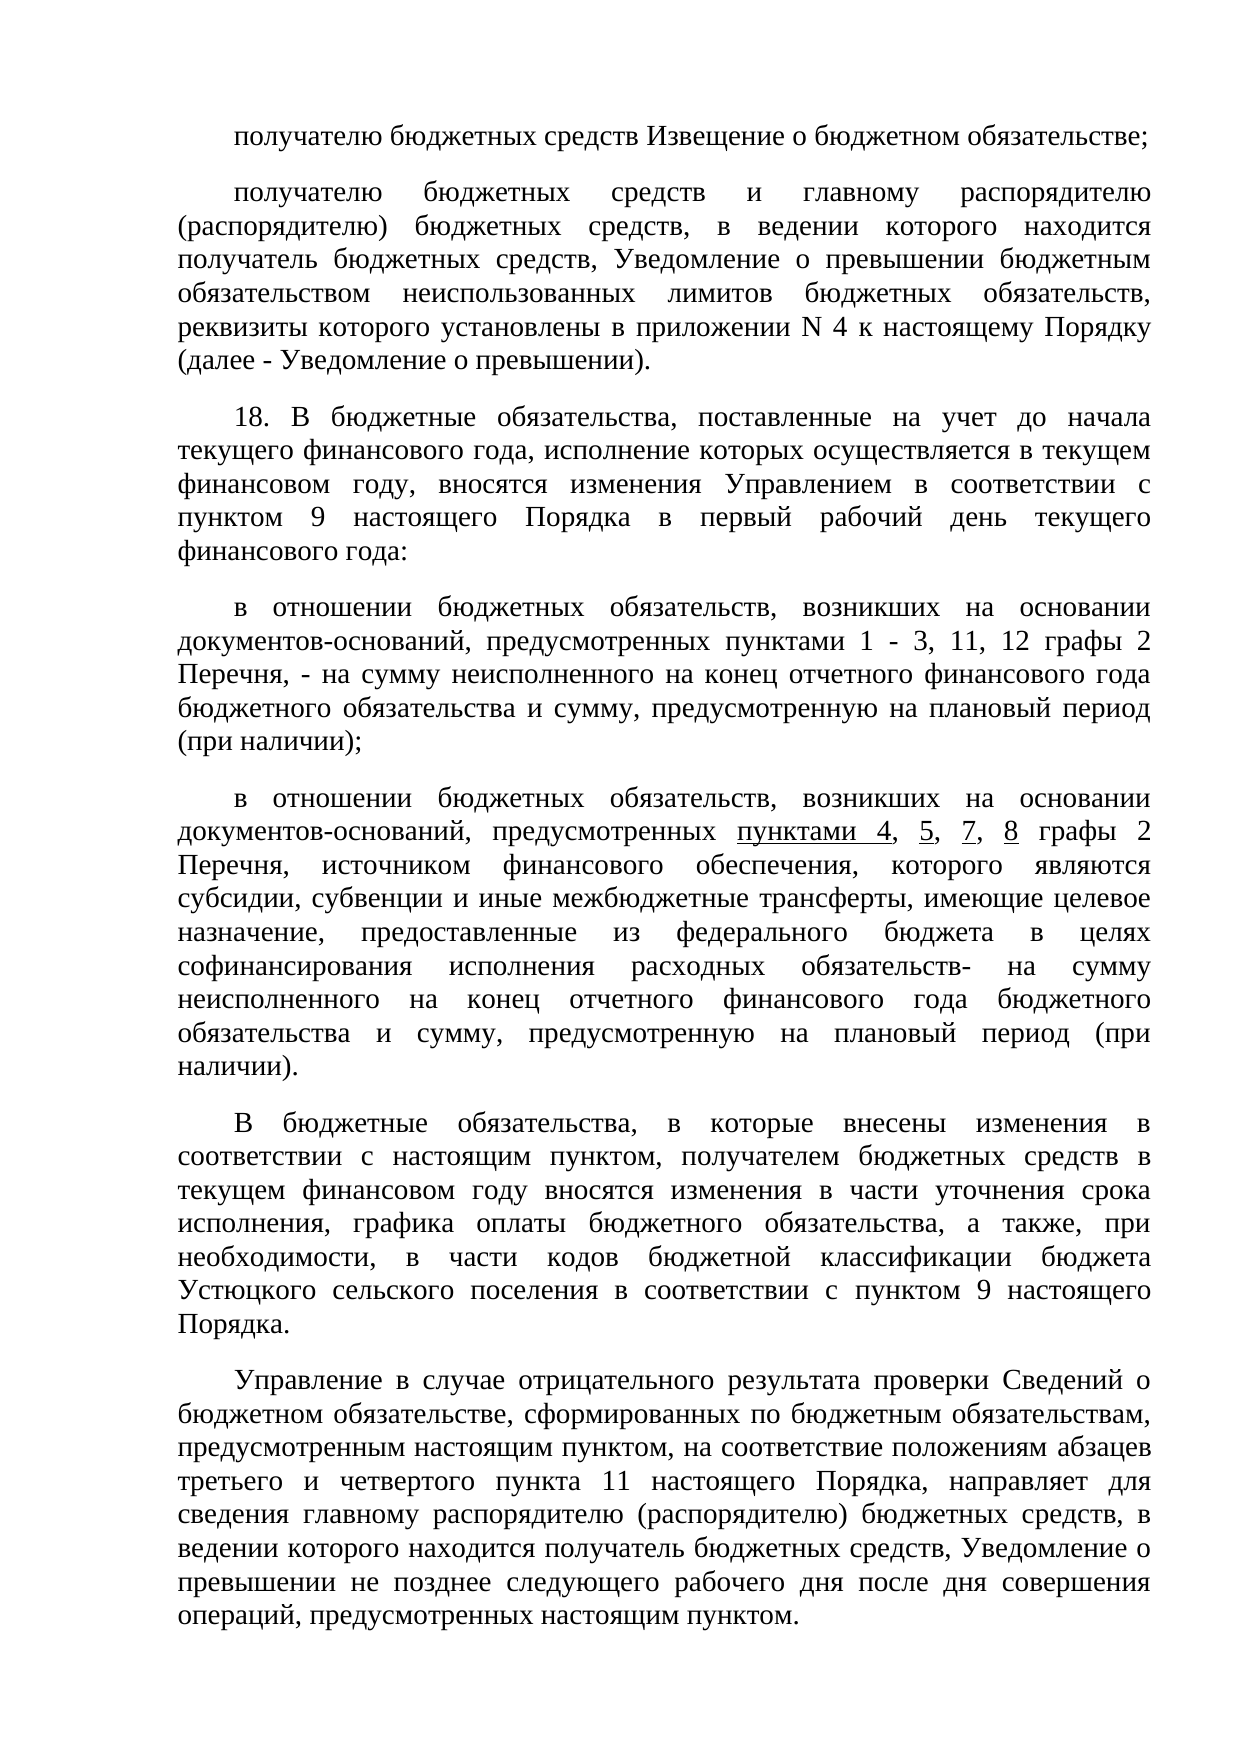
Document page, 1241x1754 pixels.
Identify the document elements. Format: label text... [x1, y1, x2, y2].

text получателю бюджетных средств и главному распорядителю (распорядителю) бюджетных средств, в ведении которого находится получатель бюджетных средств, Уведомление о превышении бюджетным обязательством неиспользованных лимитов бюджетных обязательств, реквизиты которого установлены в приложении N 4 к настоящему Порядку (далее - Уведомление о превышении). [177, 174, 1152, 376]
text В бюджетные обязательства, в которые внесены изменения в соответствии с настоящим пунктом, получателем бюджетных средств в текущем финансовом году вносятся изменения в части уточнения срока исполнения, графика оплаты бюджетного обязательства, а также, при необходимости, в части кодов бюджетной классификации бюджета Устюцкого сельского поселения в соответствии с пунктом 9 настоящего Порядка. [177, 1105, 1152, 1339]
text в отношении бюджетных обязательств, возникших на основании документов-оснований, предусмотренных пунктами 4, 5, 7, 8 графы 2 Перечня, источником финансового обеспечения, которого являются субсидии, субвенции и иные межбюджетные трансферты, имеющие целевое назначение, предоставленные из федерального бюджета в целях софинансирования исполнения расходных обязательств- на сумму неисполненного на конец отчетного финансового года бюджетного обязательства и сумму, предусмотренную на плановый период (при наличии). [177, 780, 1152, 1082]
text получателю бюджетных средств Извещение о бюджетном обязательстве; [177, 118, 1152, 152]
text 18. В бюджетные обязательства, поставленные на учет до начала текущего финансового года, исполнение которых осуществляется в текущем финансовом году, вносятся изменения Управлением в соответствии с пунктом 9 настоящего Порядка в первый рабочий день текущего финансового года: [177, 399, 1152, 566]
text Управление в случае отрицательного результата проверки Сведений о бюджетном обязательстве, сформированных по бюджетным обязательствам, предусмотренным настоящим пунктом, на соответствие положениям абзацев третьего и четвертого пункта 11 настоящего Порядка, направляет для сведения главному распорядителю (распорядителю) бюджетных средств, в ведении которого находится получатель бюджетных средств, Уведомление о превышении не позднее следующего рабочего дня после дня совершения операций, предусмотренных настоящим пунктом. [177, 1362, 1152, 1631]
text в отношении бюджетных обязательств, возникших на основании документов-оснований, предусмотренных пунктами 1 - 3, 11, 12 графы 2 Перечня, - на сумму неисполненного на конец отчетного финансового года бюджетного обязательства и сумму, предусмотренную на плановый период (при наличии); [177, 589, 1152, 757]
